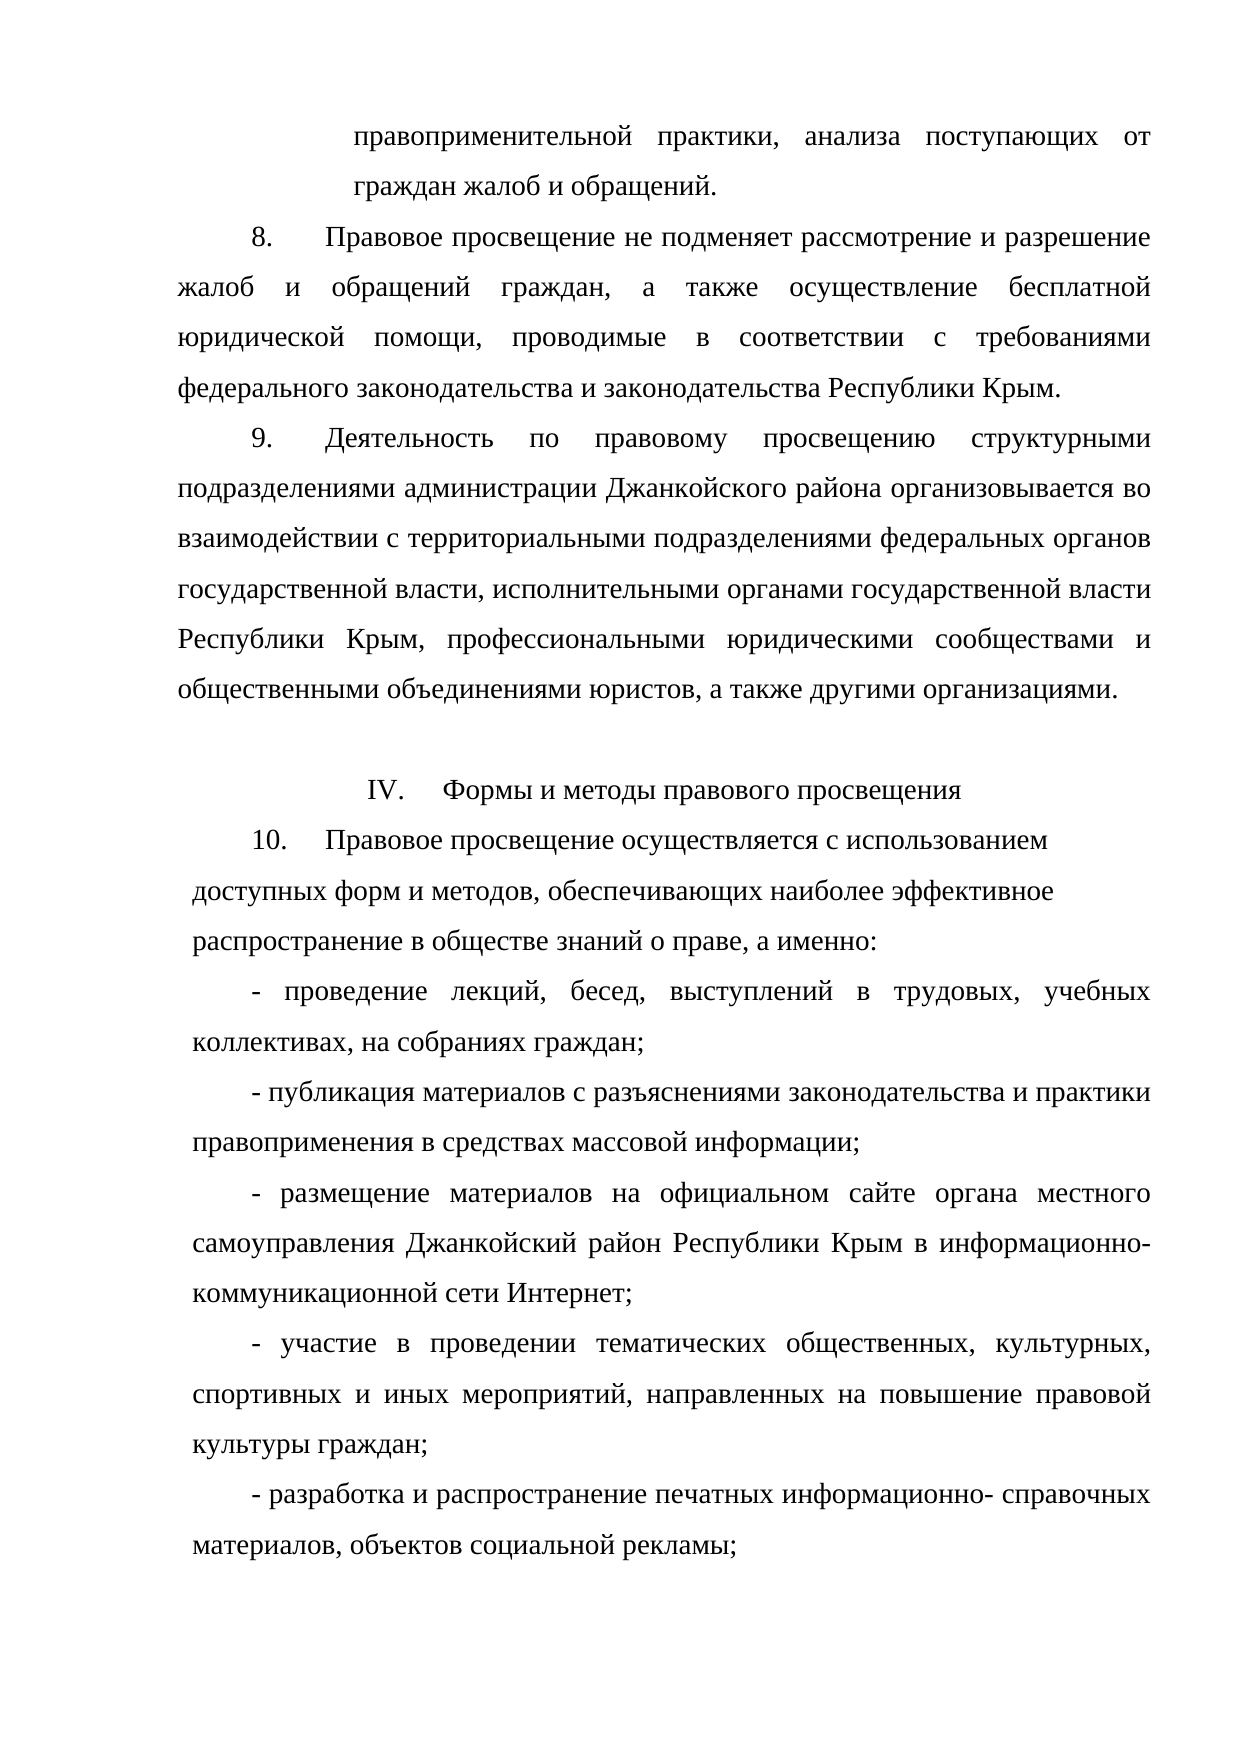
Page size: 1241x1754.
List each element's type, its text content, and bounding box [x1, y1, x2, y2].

text - размещение материалов на официальном сайте органа местного самоуправления Джанкойский район Республики Крым в информационно- коммуникационной сети Интернет; [192, 1175, 1152, 1309]
text - участие в проведении тематических общественных, культурных, спортивных и иных мероприятий, направленных на повышение правовой культуры граждан; [192, 1326, 1152, 1460]
text - проведение лекций, бесед, выступлений в трудовых, учебных коллективах, на собраниях граждан; [192, 973, 1152, 1057]
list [251, 118, 1152, 202]
list Формы и методы правового просвещения [215, 772, 1152, 806]
list Правовое просвещение не подменяет рассмотрение и разрешение жалоб и обращений граждан, а также осуществление бесплатной юридической помощи, проводимые в соответствии с требованиями федерального законодательства и законодательства Республики Крым. [177, 219, 1152, 403]
text - разработка и распространение печатных информационно- справочных материалов, объектов социальной рекламы; [192, 1477, 1152, 1560]
list Деятельность по правовому просвещению структурными подразделениями администрации Джанкойского района организовывается во взаимодействии с территориальными подразделениями федеральных органов государственной власти, исполнительными органами государственной власти Республики Крым, профессиональными юридическими сообществами и общественными объединениями юристов, а также другими организациями. [177, 420, 1152, 705]
text - публикация материалов с разъяснениями законодательства и практики правоприменения в средствах массовой информации; [192, 1074, 1152, 1158]
list Правовое просвещение осуществляется с использованием доступных форм и методов, обеспечивающих наиболее эффективное распространение в обществе знаний о праве, а именно: [192, 822, 1152, 957]
